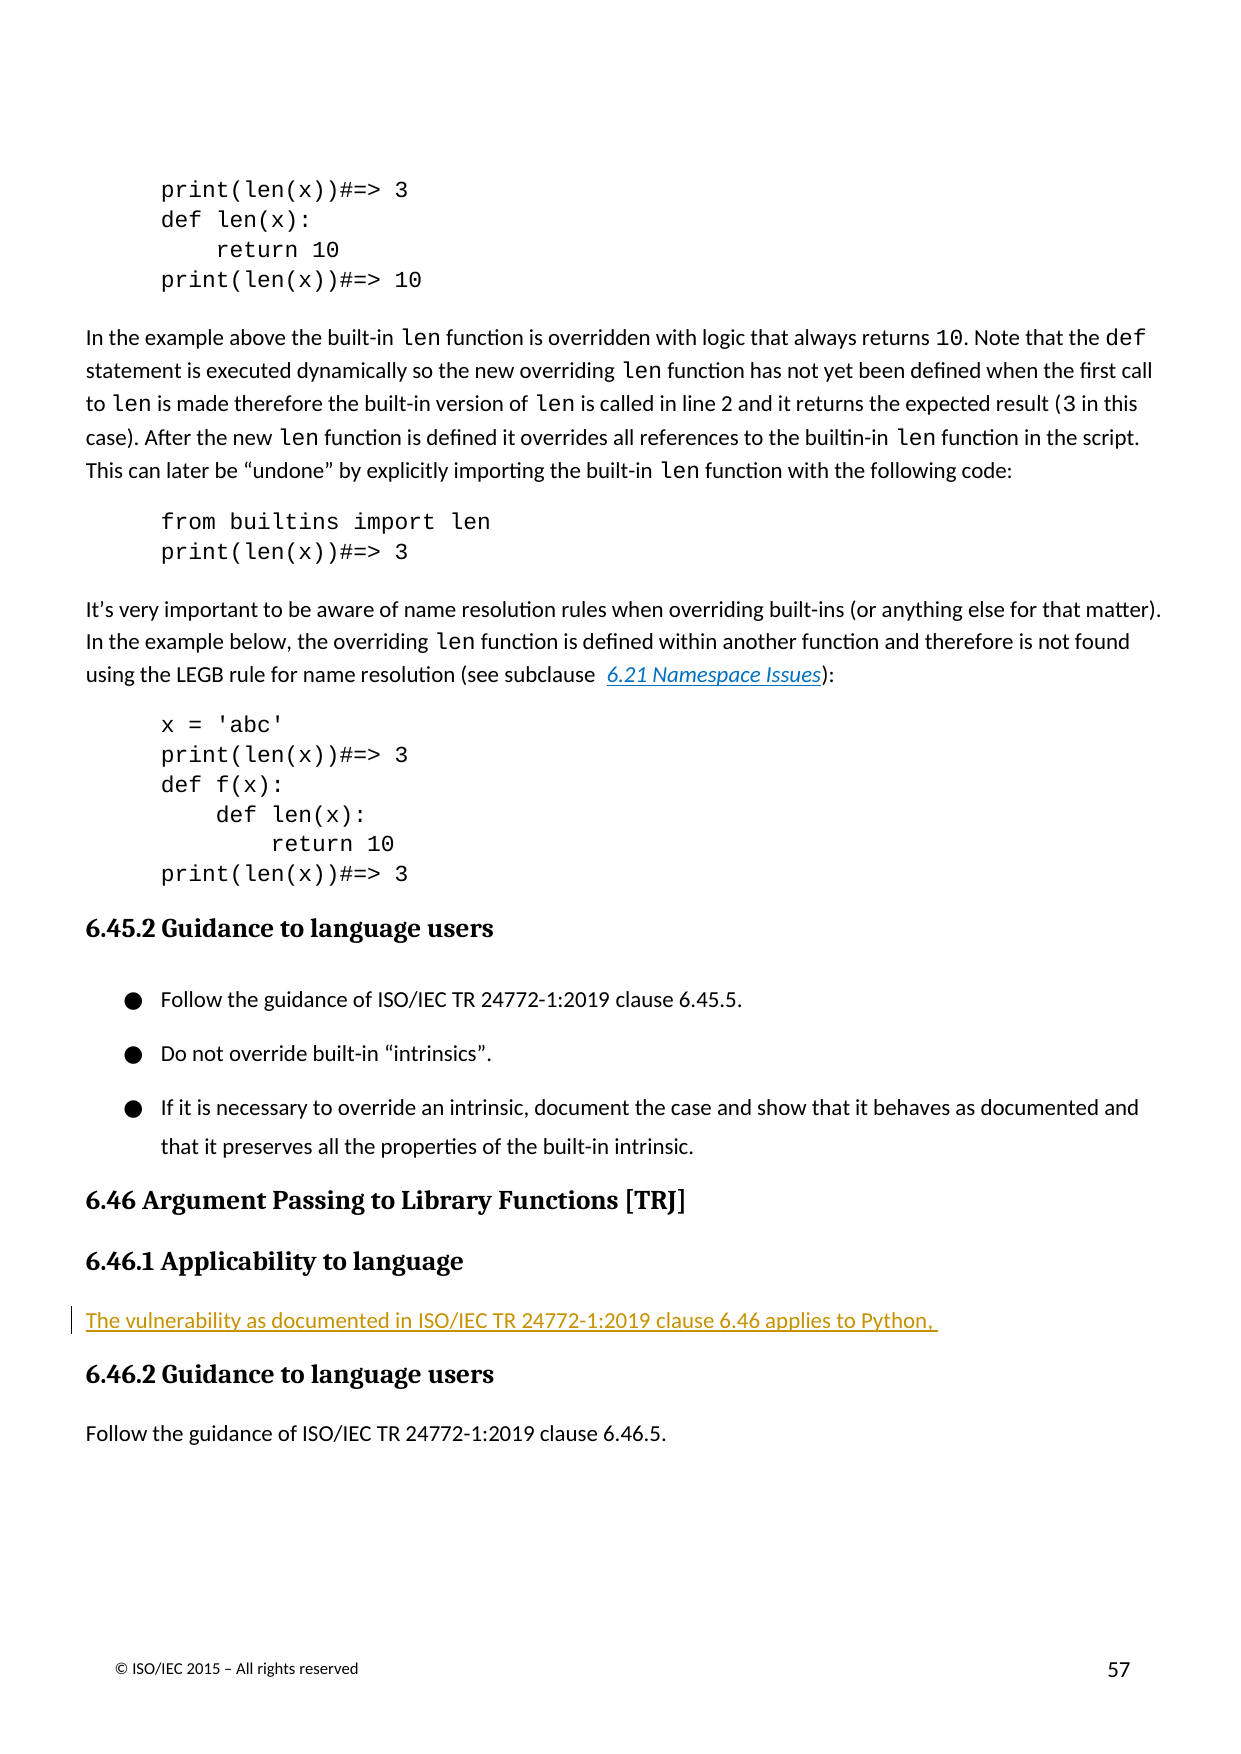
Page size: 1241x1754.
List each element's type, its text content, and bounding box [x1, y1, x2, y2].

text It’s very important to be aware of name resolution rules when overriding built-ins (or anything else for that matter). In the example below, the overriding len function is defined within another function and therefore is not found using the LEGB rule for name resolution (see subclause 6.21 Namespace Issues): [86, 595, 1164, 689]
text def len(x): [86, 208, 1164, 234]
text Follow the guidance of ISO/IEC TR 24772-1:2019 clause 6.46.5. [86, 1419, 1164, 1447]
text print(len(x))#=> 3 [86, 540, 1164, 566]
text print(len(x))#=> 3 [86, 863, 1164, 888]
text def f(x): [86, 773, 1164, 799]
text print(len(x))#=> 3 [86, 179, 1164, 204]
list If it is necessary to override an intrinsic, document the case and show that it behaves as documented and that it preserves all the properties of the built-in intrinsic. [123, 1081, 1164, 1160]
subtitle 6.46 Argument Passing to Library Functions [TRJ] [86, 1185, 1164, 1217]
text x = 'abc' [86, 714, 1164, 739]
subtitle 6.46.1 Applicability to language [86, 1246, 1164, 1277]
text print(len(x))#=> 3 [86, 743, 1164, 769]
text In the example above the built-in len function is overridden with logic that always returns 10. Note that the def statement is executed dynamically so the new overriding len function has not yet been defined when the first call to len is made therefore the built-in version of len is called in line 2 and it returns the expected result (3 in this case). After the new len function is defined it overrides all references to the builtin-in len function in the script. This can later be “undone” by explicitly importing the built-in len function with the following code: [86, 323, 1164, 485]
subtitle 6.45.2 Guidance to language users [86, 913, 1164, 944]
text from builtins import len [86, 511, 1164, 536]
list Follow the guidance of ISO/IEC TR 24772-1:2019 clause 6.45.5. [123, 973, 1164, 1020]
subtitle 6.46.2 Guidance to language users [86, 1359, 1164, 1390]
list Do not override built-in “intrinsics”. [123, 1027, 1164, 1074]
text print(len(x))#=> 10 [86, 268, 1164, 294]
text def len(x): [86, 803, 1164, 829]
text return 10 [86, 238, 1164, 264]
text return 10 [86, 833, 1164, 859]
